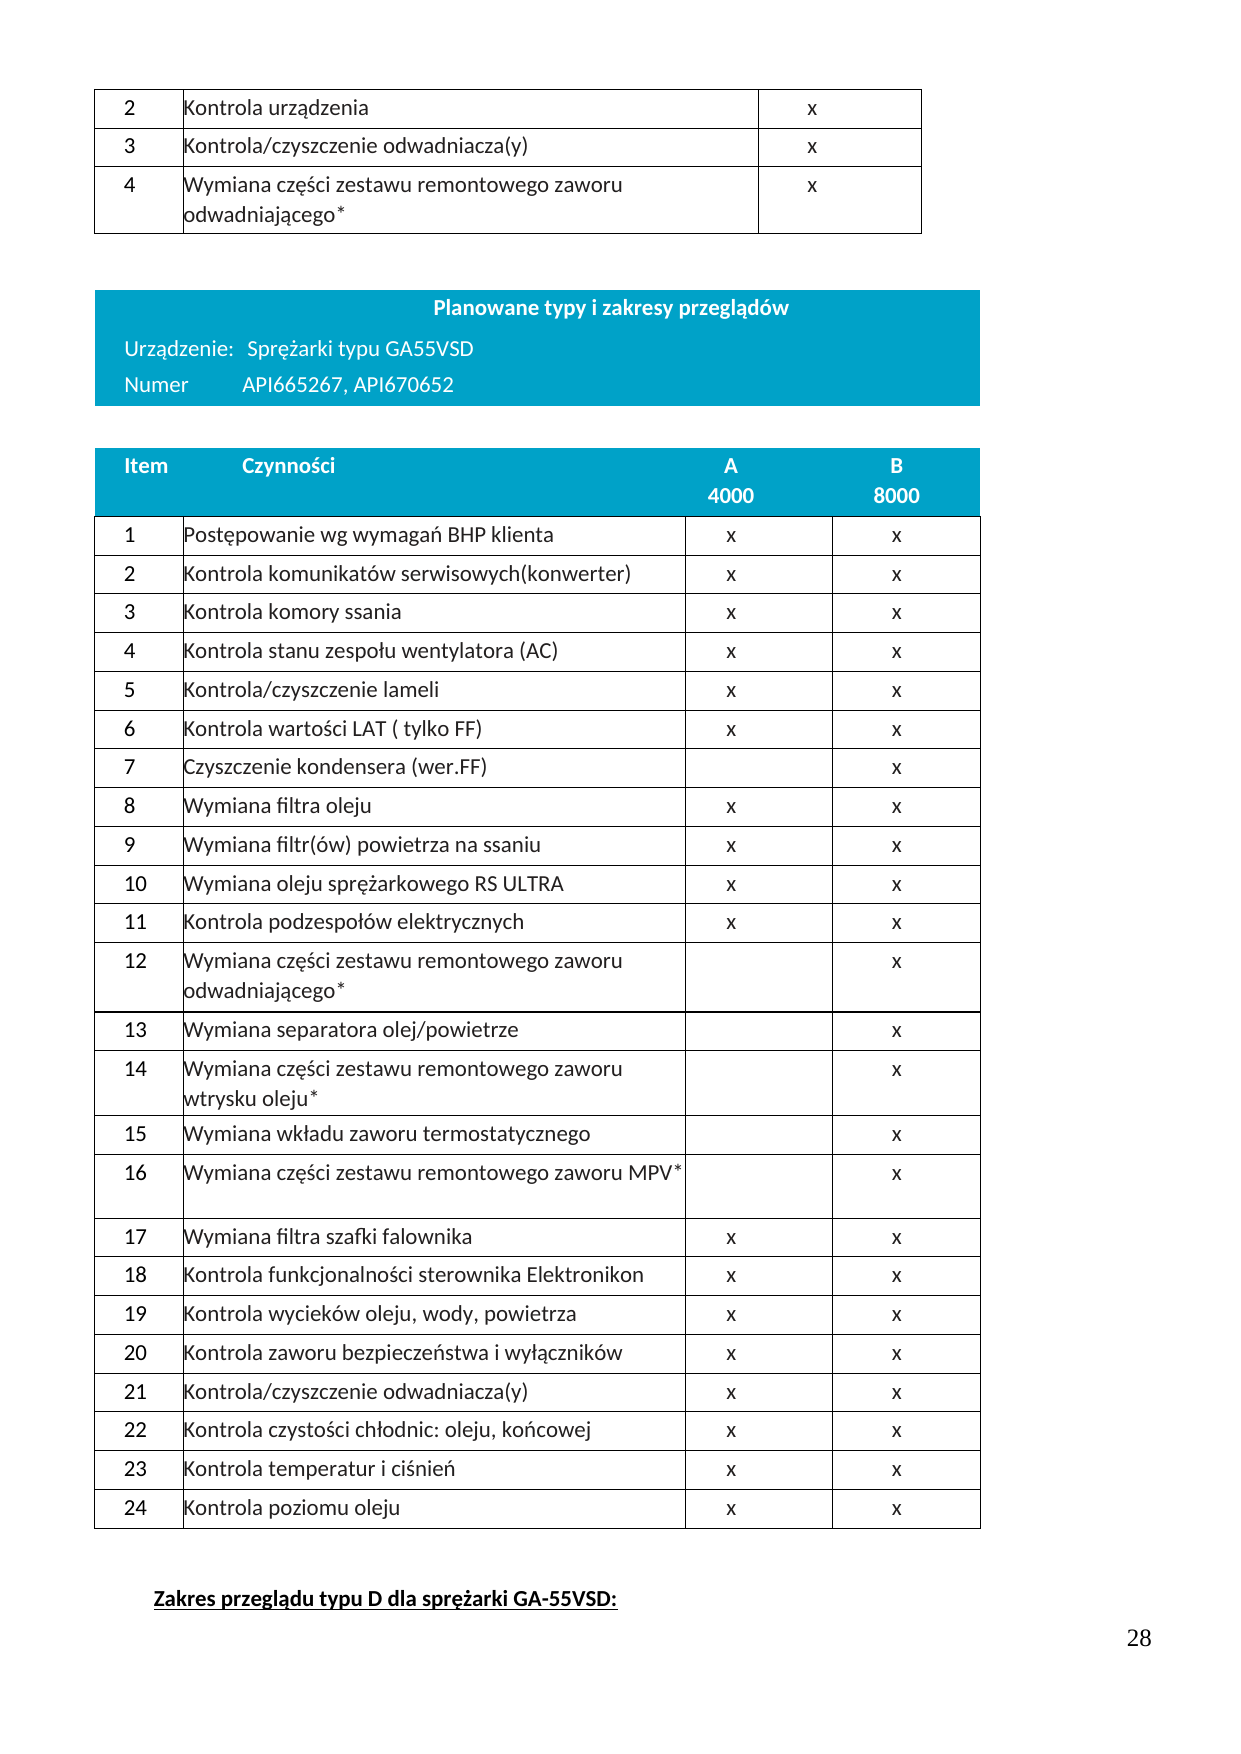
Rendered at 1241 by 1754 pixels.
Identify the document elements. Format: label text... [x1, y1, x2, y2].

table_cell Wymiana filtra szafki falownika [184, 1219, 685, 1256]
table_cell x [686, 1412, 832, 1450]
table_cell x [686, 827, 832, 864]
table_cell x [686, 866, 832, 903]
table_cell x [833, 943, 980, 1011]
table_cell Kontrola komory ssania [184, 594, 685, 632]
table_header [95, 290, 242, 331]
table_cell 6 [95, 711, 183, 748]
table_cell x [686, 711, 832, 748]
table_cell x [833, 556, 980, 593]
table_cell x [686, 1451, 832, 1489]
table_header Item [95, 448, 228, 516]
table_header Planowane typy i zakresy przeglądów [242, 290, 980, 331]
table_cell x [833, 1374, 980, 1411]
table_cell 1 [95, 517, 183, 554]
table_cell 15 [95, 1116, 183, 1154]
table_header B 8000 [833, 448, 980, 516]
table_cell 21 [95, 1374, 183, 1411]
table_cell 9 [95, 827, 183, 864]
table_cell x [686, 1335, 832, 1372]
table_cell Numer seryjny: [95, 367, 242, 406]
table_cell x [686, 633, 832, 671]
table_cell 14 [95, 1051, 183, 1115]
table_cell x [833, 788, 980, 826]
table_cell Kontrola/czyszczenie lameli [184, 672, 685, 709]
table_cell x [833, 827, 980, 864]
table_cell Czyszczenie kondensera (wer.FF) [184, 749, 685, 787]
table_cell x [833, 672, 980, 709]
table_cell x [686, 904, 832, 942]
table_cell Kontrola temperatur i ciśnień [184, 1451, 685, 1489]
table_cell x [833, 1013, 980, 1050]
table_cell Wymiana separatora olej/powietrze [184, 1013, 685, 1050]
table_cell Kontrola funkcjonalności sterownika Elektronikon [184, 1257, 685, 1295]
table_cell 13 [95, 1013, 183, 1050]
table_cell Kontrola poziomu oleju [184, 1490, 685, 1527]
table_cell Kontrola/czyszczenie odwadniacza(y) [184, 129, 758, 166]
table_cell x [686, 1257, 832, 1295]
table_cell Kontrola komunikatów serwisowych(konwerter) [184, 556, 685, 593]
table_cell [686, 1013, 832, 1050]
table_cell 4 [95, 633, 183, 671]
table_cell x [833, 1257, 980, 1295]
table_cell x [833, 866, 980, 903]
table_cell [686, 1051, 832, 1115]
table_cell [686, 749, 832, 787]
table_cell Urządzenie: [95, 331, 242, 367]
table_cell Wymiana części zestawu remontowego zaworu odwadniającego* [184, 167, 758, 233]
table_cell 18 [95, 1257, 183, 1295]
table_cell Wymiana części zestawu remontowego zaworu odwadniającego* [184, 943, 685, 1011]
table_cell 11 [95, 904, 183, 942]
table_cell x [833, 1412, 980, 1450]
text Zakres przeglądu typu D dla sprężarki GA-55VSD: [153, 1584, 1152, 1613]
table_cell x [833, 904, 980, 942]
table_cell x [686, 672, 832, 709]
table_cell Wymiana filtr(ów) powietrza na ssaniu [184, 827, 685, 864]
table_cell x [833, 1296, 980, 1334]
table_cell x [833, 1155, 980, 1217]
table_cell Kontrola podzespołów elektrycznych [184, 904, 685, 942]
table_cell Wymiana wkładu zaworu termostatycznego [184, 1116, 685, 1154]
table_cell 7 [95, 749, 183, 787]
table_cell 19 [95, 1296, 183, 1334]
table_cell Kontrola/czyszczenie odwadniacza(y) [184, 1374, 685, 1411]
table_cell Wymiana części zestawu remontowego zaworu wtrysku oleju* [184, 1051, 685, 1115]
table_cell Wymiana filtra oleju [184, 788, 685, 826]
table_cell 10 [95, 866, 183, 903]
table_cell x [833, 594, 980, 632]
table_cell 24 [95, 1490, 183, 1527]
table_cell 12 [95, 943, 183, 1011]
table_cell x [833, 633, 980, 671]
table_cell x [833, 1051, 980, 1115]
table_cell x [833, 711, 980, 748]
table_cell 2 [95, 90, 183, 127]
table_cell 17 [95, 1219, 183, 1256]
table_cell API665267, API670652 [242, 367, 980, 406]
table_cell Kontrola zaworu bezpieczeństwa i wyłączników [184, 1335, 685, 1372]
table_cell Kontrola wartości LAT ( tylko FF) [184, 711, 685, 748]
table_cell x [686, 1296, 832, 1334]
table_cell [686, 1116, 832, 1154]
table_cell x [759, 167, 921, 233]
table_header Czynności [228, 448, 685, 516]
table_cell Wymiana części zestawu remontowego zaworu MPV* [184, 1155, 685, 1217]
table_cell 23 [95, 1451, 183, 1489]
table_cell x [686, 788, 832, 826]
table_header A 4000 [685, 448, 833, 516]
table_cell Sprężarki typu GA55VSD [242, 331, 980, 367]
table_cell [686, 1155, 832, 1217]
table_cell Postępowanie wg wymagań BHP klienta [184, 517, 685, 554]
table_cell 3 [95, 594, 183, 632]
table_cell x [759, 90, 921, 127]
table_cell [686, 943, 832, 1011]
table_cell x [833, 1451, 980, 1489]
table_cell x [833, 749, 980, 787]
table_cell Kontrola urządzenia [184, 90, 758, 127]
table_cell x [686, 1490, 832, 1527]
table_cell Wymiana oleju sprężarkowego RS ULTRA [184, 866, 685, 903]
table_cell Kontrola czystości chłodnic: oleju, końcowej [184, 1412, 685, 1450]
table_cell x [686, 594, 832, 632]
table_cell Kontrola wycieków oleju, wody, powietrza [184, 1296, 685, 1334]
table_cell x [833, 1219, 980, 1256]
table_cell 3 [95, 129, 183, 166]
table_cell 2 [95, 556, 183, 593]
table_cell Kontrola stanu zespołu wentylatora (AC) [184, 633, 685, 671]
table_cell 8 [95, 788, 183, 826]
table_cell 4 [95, 167, 183, 233]
table_cell x [686, 1374, 832, 1411]
table_cell 20 [95, 1335, 183, 1372]
table_cell x [833, 517, 980, 554]
table_cell x [759, 129, 921, 166]
table_cell 22 [95, 1412, 183, 1450]
table_cell 16 [95, 1155, 183, 1217]
table_cell x [833, 1335, 980, 1372]
table_cell x [686, 1219, 832, 1256]
table_cell x [833, 1490, 980, 1527]
table_cell x [833, 1116, 980, 1154]
table_cell 5 [95, 672, 183, 709]
table_cell x [686, 517, 832, 554]
table_cell x [686, 556, 832, 593]
